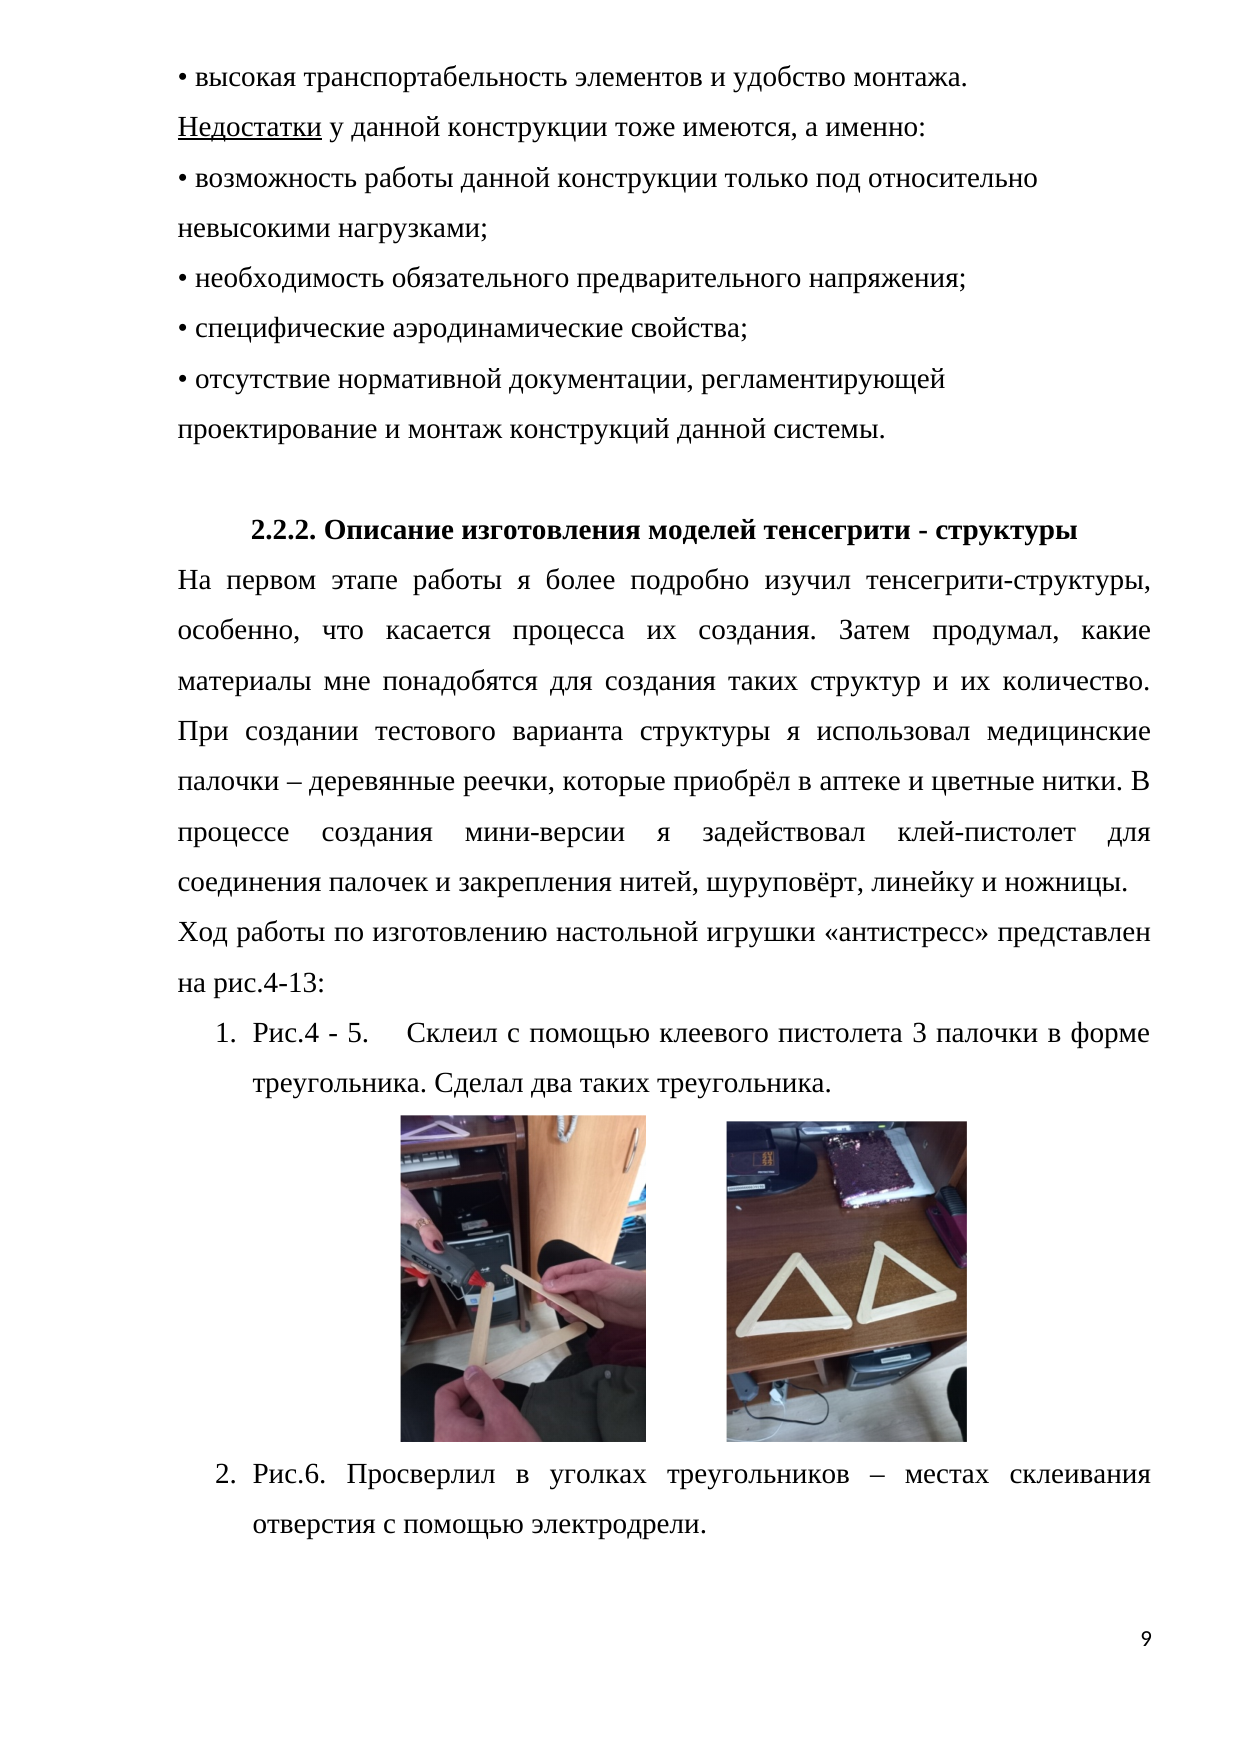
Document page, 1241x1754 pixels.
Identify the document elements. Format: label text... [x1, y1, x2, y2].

text • отсутствие нормативной документации, регламентирующей проектирование и монтаж конструкций данной системы. [177, 361, 1152, 445]
text • возможность работы данной конструкции только под относительно невысокими нагрузками; [177, 160, 1152, 243]
text • необходимость обязательного предварительного напряжения; [177, 260, 1152, 294]
list Рис.6. Просверлил в уголках треугольников – местах склеивания отверстия с помощью электродрели. [215, 1456, 1152, 1539]
picture [727, 1122, 966, 1442]
text На первом этапе работы я более подробно изучил тенсегрити-структуры, особенно, что касается процесса их создания. Затем продумал, какие материалы мне понадобятся для создания таких структур и их количество. При создании тестового варианта структуры я использовал медицинские палочки – деревянные реечки, которые приобрёл в аптеке и цветные нитки. В процессе создания мини-версии я задействовал клей-пистолет для соединения палочек и закрепления нитей, шуруповёрт, линейку и ножницы. [177, 562, 1152, 898]
picture [401, 1116, 646, 1442]
text Ход работы по изготовлению настольной игрушки «антистресс» представлен на рис.4-13: [177, 914, 1152, 998]
text • специфические аэродинамические свойства; [177, 311, 1152, 344]
text • высокая транспортабельность элементов и удобство монтажа. [177, 59, 1152, 93]
text Недостатки у данной конструкции тоже имеются, а именно: [177, 109, 1152, 143]
list Рис.4 - 5. Склеил с помощью клеевого пистолета 3 палочки в форме треугольника. Сделал два таких треугольника. [215, 1015, 1152, 1099]
text 2.2.2. Описание изготовления моделей тенсегрити - структуры [177, 512, 1152, 545]
